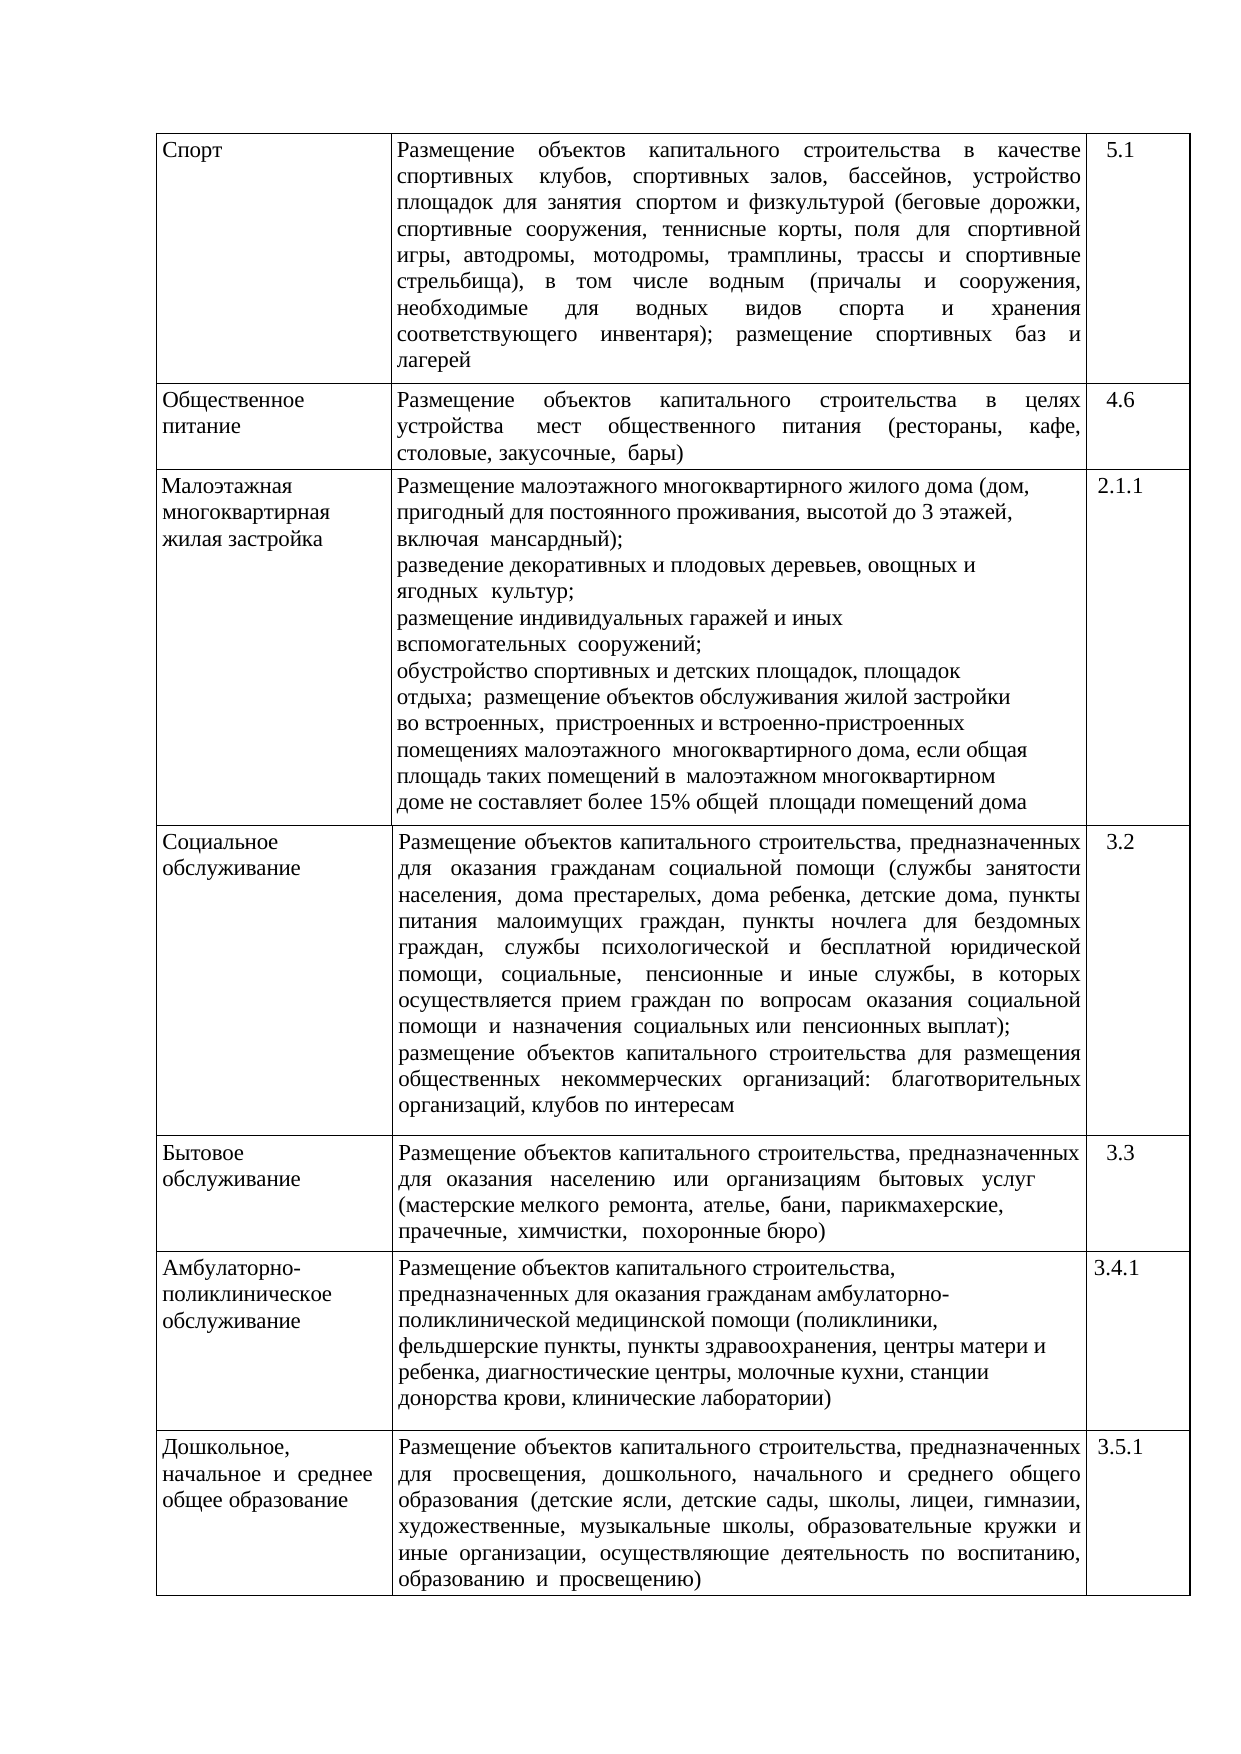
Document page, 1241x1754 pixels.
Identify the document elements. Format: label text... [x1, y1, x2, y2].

table_cell 2.1.1 [1087, 470, 1189, 825]
table_cell Размещение малоэтажного многоквартирного жилого дома (дом, пригодный для постоянного проживания, высотой до 3 этажей, включая мансардный); разведение декоративных и плодовых деревьев, овощных и ягодных культур; размещение индивидуальных гаражей и иных вспомогательных сооружений; обустройство спортивных и детских площадок, площадок отдыха; размещение объектов обслуживания жилой застройки во встроенных, пристроенных и встроенно-пристроенных помещениях малоэтажного многоквартирного дома, если общая площадь таких помещений в малоэтажном многоквартирном доме не составляет более 15% общей площади помещений дома [392, 470, 1086, 825]
table_cell Размещение объектов капитального строительства, предназначенных для оказания населению или организациям бытовых услуг (мастерские мелкого ремонта, ателье, бани, парикмахерские, прачечные, химчистки, похоронные бюро) [393, 1136, 1086, 1251]
table_cell Размещение объектов капитального строительства, предназначенных для оказания гражданам социальной помощи (службы занятости населения, дома престарелых, дома ребенка, детские дома, пункты питания малоимущих граждан, пункты ночлега для бездомных граждан, службы психологической и бесплатной юридической помощи, социальные, пенсионные и иные службы, в которых осуществляется прием граждан по вопросам оказания социальной помощи и назначения социальных или пенсионных выплат); размещение объектов капитального строительства для размещения общественных некоммерческих организаций: благотворительных организаций, клубов по интересам [393, 826, 1086, 1135]
table_cell Амбулаторно- поликлиническое обслуживание [157, 1252, 392, 1430]
table_cell Общественное питание [157, 384, 391, 469]
table_cell Спорт [157, 134, 391, 383]
table_cell Бытовое обслуживание [157, 1136, 392, 1251]
table_cell Размещение объектов капитального строительства в целях устройства мест общественного питания (рестораны, кафе, столовые, закусочные, бары) [392, 384, 1086, 469]
table_cell Размещение объектов капитального строительства, предназначенных для оказания гражданам амбулаторно- поликлинической медицинской помощи (поликлиники, фельдшерские пункты, пункты здравоохранения, центры матери и ребенка, диагностические центры, молочные кухни, станции донорства крови, клинические лаборатории) [393, 1252, 1086, 1430]
table_cell 3.3 [1087, 1136, 1189, 1251]
table_cell 5.1 [1087, 134, 1189, 383]
table_cell Размещение объектов капитального строительства в качестве спортивных клубов, спортивных залов, бассейнов, устройство площадок для занятия спортом и физкультурой (беговые дорожки, спортивные сооружения, теннисные корты, поля для спортивной игры, автодромы, мотодромы, трамплины, трассы и спортивные стрельбища), в том числе водным (причалы и сооружения, необходимые для водных видов спорта и хранения соответствующего инвентаря); размещение спортивных баз и лагерей [392, 134, 1086, 383]
table_cell 4.6 [1087, 384, 1189, 469]
table_cell Размещение объектов капитального строительства, предназначенных для просвещения, дошкольного, начального и среднего общего образования (детские ясли, детские сады, школы, лицеи, гимназии, художественные, музыкальные школы, образовательные кружки и иные организации, осуществляющие деятельность по воспитанию, образованию и просвещению) [393, 1431, 1086, 1595]
table_cell 3.2 [1087, 826, 1189, 1135]
table_cell Дошкольное, начальное и среднее общее образование [157, 1431, 392, 1595]
table_cell Малоэтажная многоквартирная жилая застройка [157, 470, 391, 825]
table_cell 3.5.1 [1087, 1431, 1189, 1595]
table_cell Социальное обслуживание [157, 826, 392, 1135]
table_cell 3.4.1 [1087, 1252, 1189, 1430]
